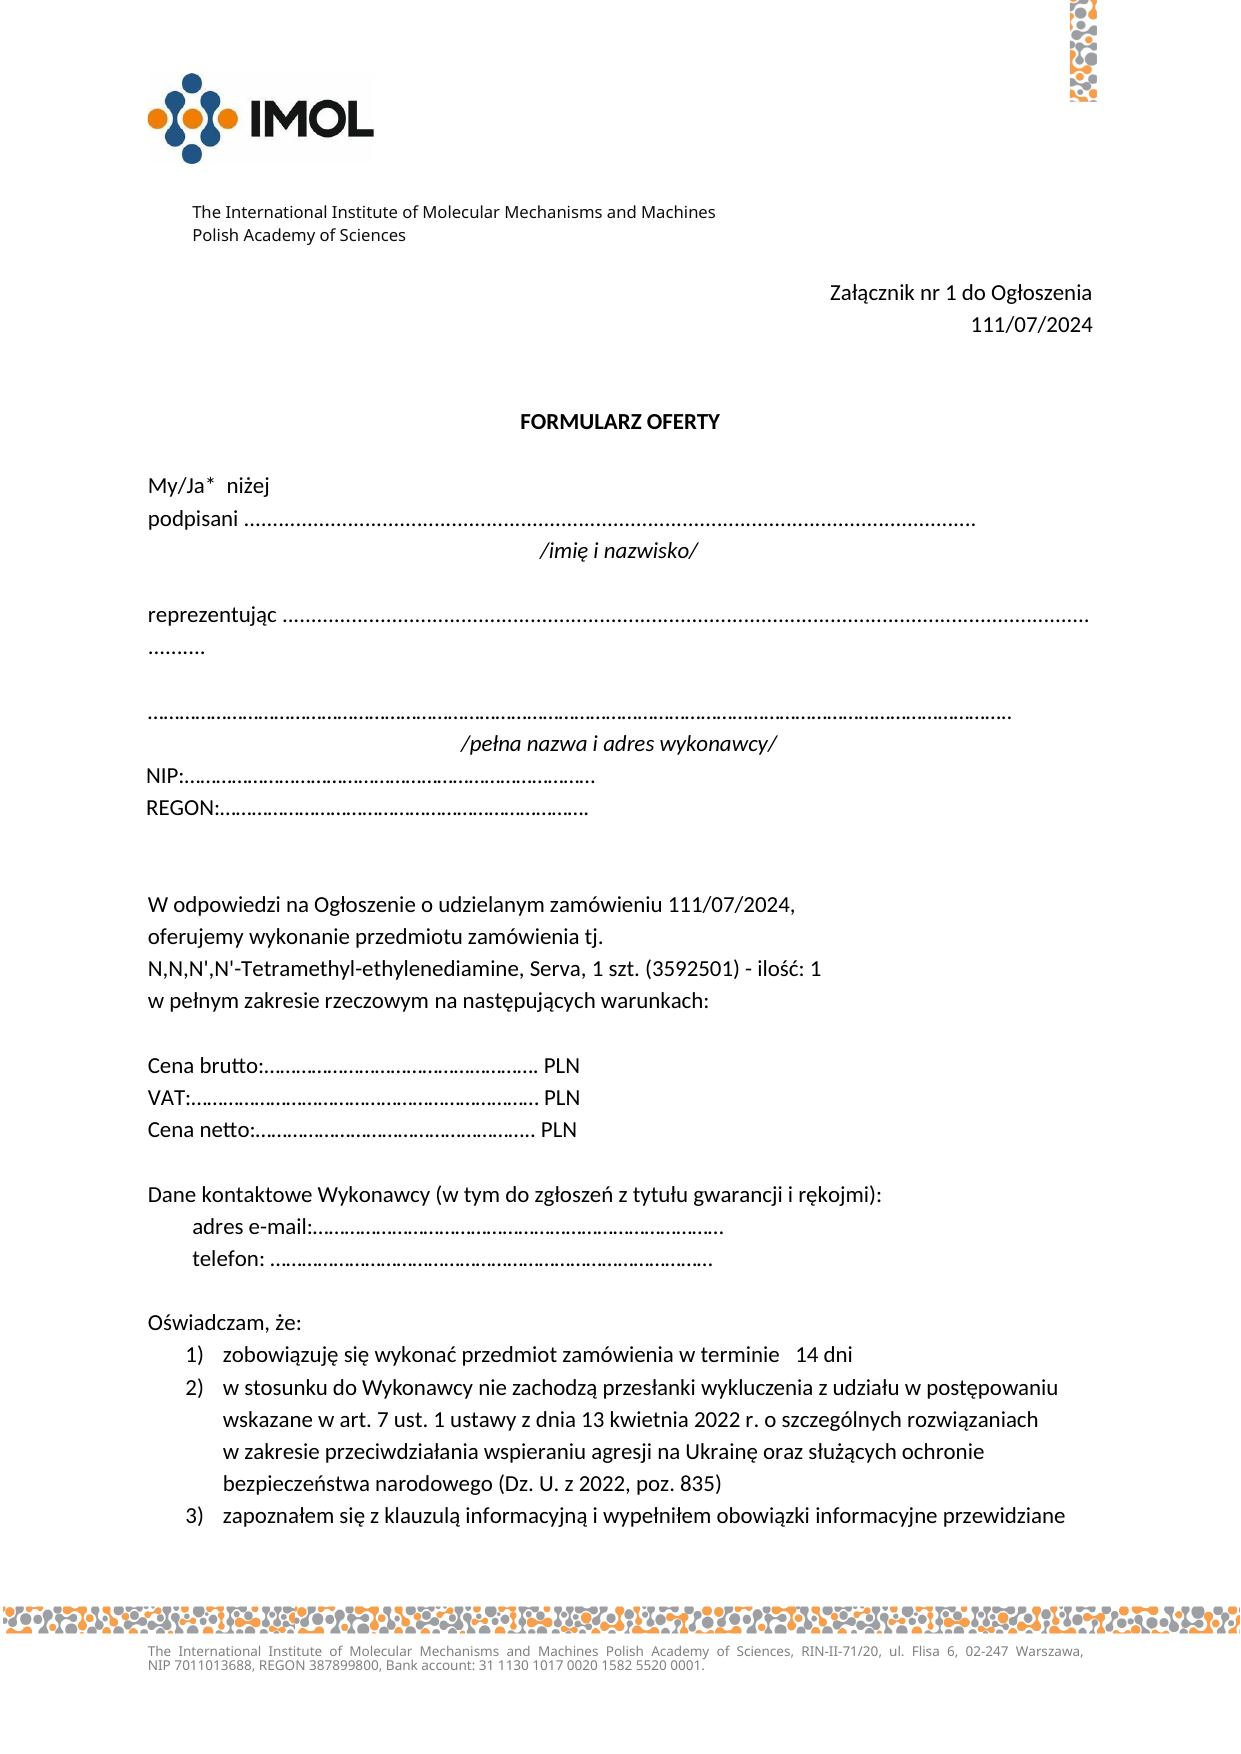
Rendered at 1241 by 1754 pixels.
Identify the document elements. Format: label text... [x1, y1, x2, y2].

text w pełnym zakresie rzeczowym na następujących warunkach: [148, 987, 1093, 1014]
picture [3, 1605, 1240, 1634]
text Cena brutto:……………………………………………. PLN [148, 1051, 1093, 1079]
text 111/07/2024 [148, 311, 1093, 339]
text ……………………………………………………………………………………………………………………………………………….. [148, 697, 1093, 725]
text /pełna nazwa i adres wykonawcy/ [148, 729, 1093, 757]
text NIP:…………………………………………………………………… [146, 761, 1093, 789]
text My/Ja* niżej podpisani ............................................................................................................................... [148, 472, 1093, 532]
text W odpowiedzi na Ogłoszenie o udzielanym zamówieniu 111/07/2024, [148, 890, 1093, 918]
picture [1070, 0, 1097, 101]
text REGON:……………………………………………………………. [146, 793, 1093, 821]
text telefon: ………………………………………………………………………… [192, 1244, 1093, 1272]
list w stosunku do Wykonawcy nie zachodzą przesłanki wykluczenia z udziału w postępowaniu wskazane w art. 7 ust. 1 ustawy z dnia 13 kwietnia 2022 r. o szczególnych rozwiązaniach w zakresie przeciwdziałania wspieraniu agresji na Ukrainę oraz służących ochronie bezpieczeństwa narodowego (Dz. U. z 2022, poz. 835) [185, 1373, 1093, 1497]
list zobowiązuję się wykonać przedmiot zamówienia w terminie 14 dni [185, 1341, 1093, 1369]
text oferujemy wykonanie przedmiotu zamówienia tj. [148, 922, 1093, 950]
text FORMULARZ OFERTY [148, 407, 1093, 435]
text Dane kontaktowe Wykonawcy (w tym do zgłoszeń z tytułu gwarancji i rękojmi): [148, 1180, 1093, 1208]
text /imię i nazwisko/ [148, 536, 1093, 564]
picture [147, 73, 374, 164]
text Załącznik nr 1 do Ogłoszenia [148, 278, 1093, 306]
text Oświadczam, że: [148, 1308, 1093, 1336]
text VAT:………………………………………………………… PLN [148, 1083, 1093, 1111]
text adres e-mail:…………………………………………………………………… [192, 1212, 1093, 1240]
text Cena netto:…………………………………………….. PLN [148, 1115, 1093, 1143]
text reprezentując ...................................................................................................................................................... [148, 600, 1093, 661]
text N,N,N',N'-Tetramethyl-ethylenediamine, Serva, 1 szt. (3592501) - ilość: 1 [148, 954, 1093, 982]
